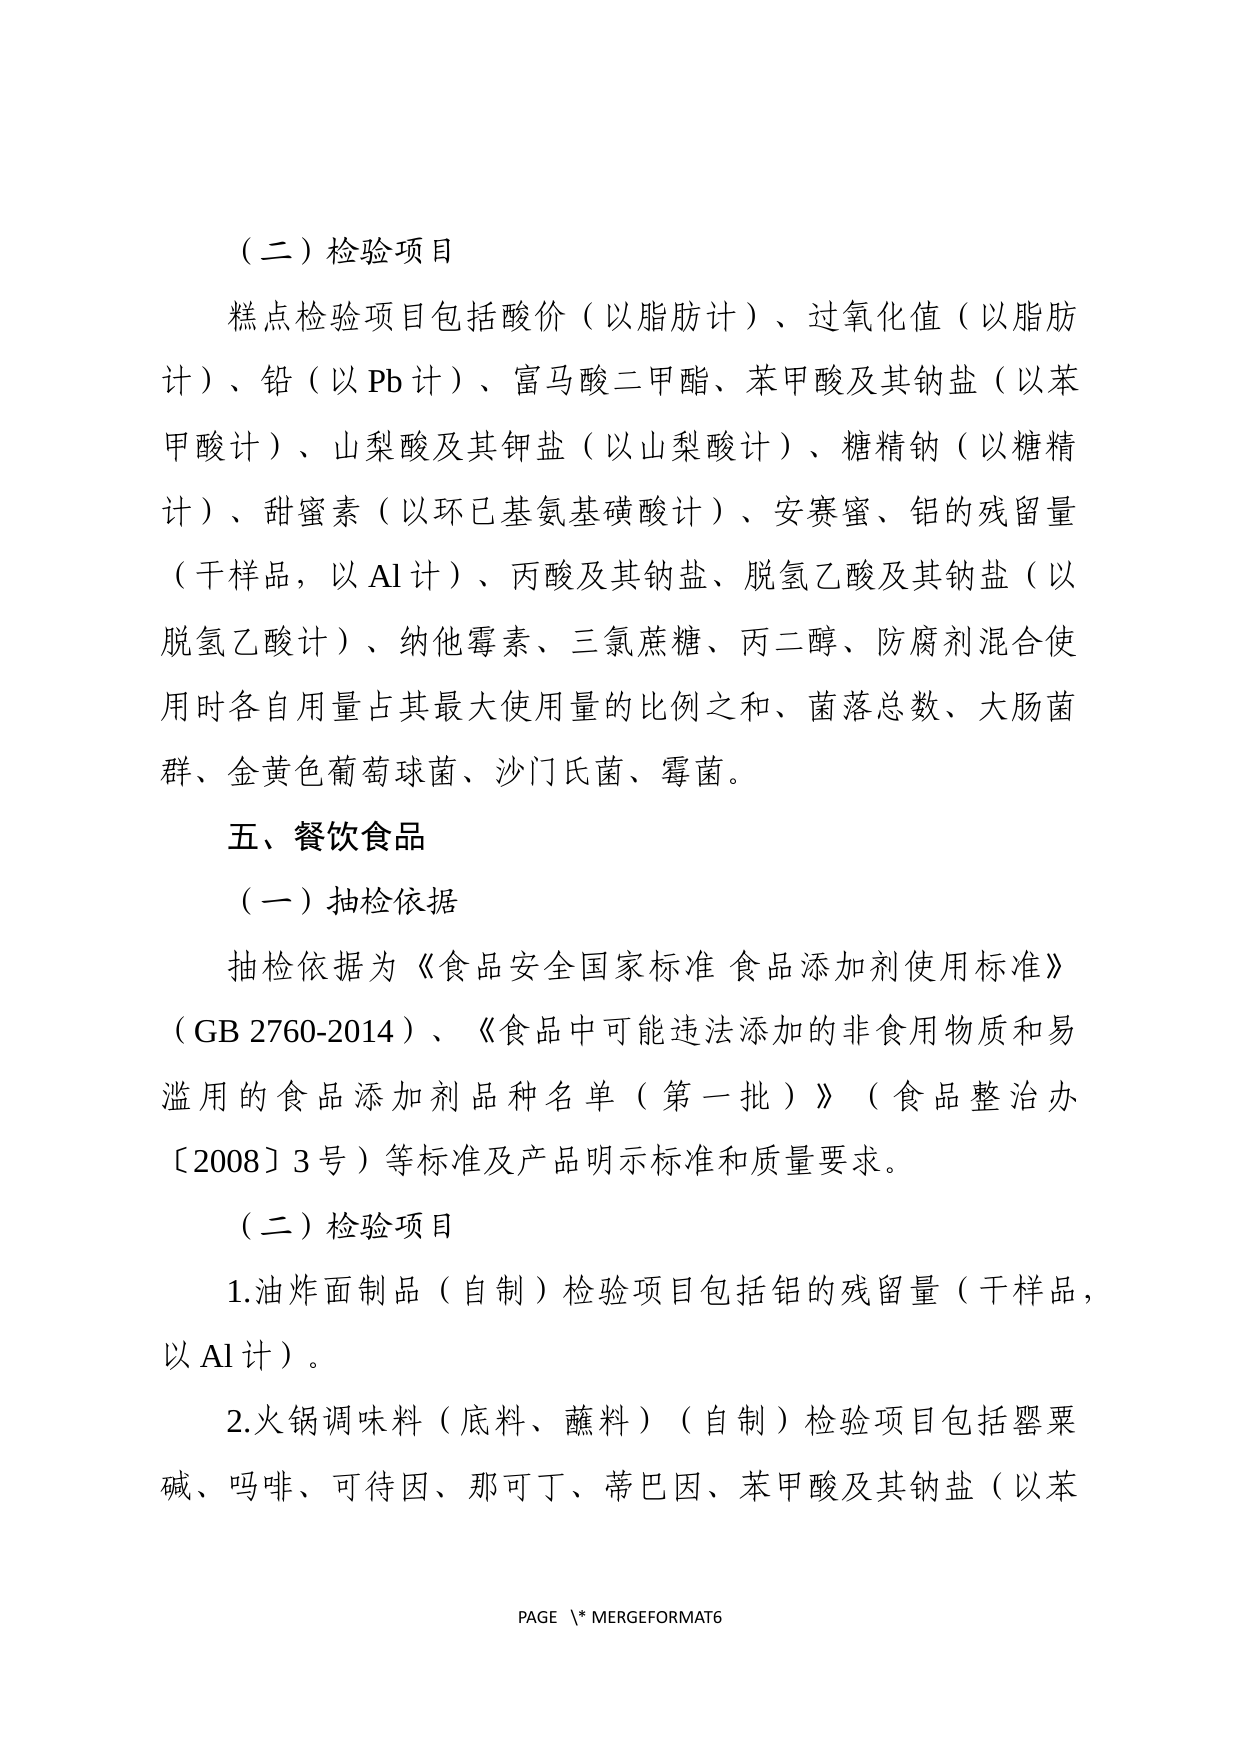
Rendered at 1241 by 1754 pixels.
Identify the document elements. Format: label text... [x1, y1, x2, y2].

text 1.油炸面制品（自制）检验项目包括铝的残留量（干样品，以Al计）。 [159, 1257, 1081, 1387]
text 糕点检验项目包括酸价（以脂肪计）、过氧化值（以脂肪计）、铅（以Pb计）、富马酸二甲酯、苯甲酸及其钠盐（以苯甲酸计）、山梨酸及其钾盐（以山梨酸计）、糖精钠（以糖精计）、甜蜜素（以环已基氨基磺酸计）、安赛蜜、铝的残留量（干样品，以Al计）、丙酸及其钠盐、脱氢乙酸及其钠盐（以脱氢乙酸计）、纳他霉素、三氯蔗糖、丙二醇、防腐剂混合使用时各自用量占其最大使用量的比例之和、菌落总数、大肠菌群、金黄色葡萄球菌、沙门氏菌、霉菌。 [159, 282, 1081, 802]
text （二）检验项目 [159, 1192, 1081, 1257]
text （一）抽检依据 [159, 867, 1081, 932]
text （二）检验项目 [159, 217, 1081, 282]
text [159, 1387, 1081, 1517]
text 五、餐饮食品 [159, 802, 1081, 867]
text 抽检依据为《食品安全国家标准 食品添加剂使用标准》（GB 2760-2014）、《食品中可能违法添加的非食用物质和易滥用的食品添加剂品种名单（第一批）》（食品整治办〔2008〕3号）等标准及产品明示标准和质量要求。 [159, 932, 1081, 1192]
